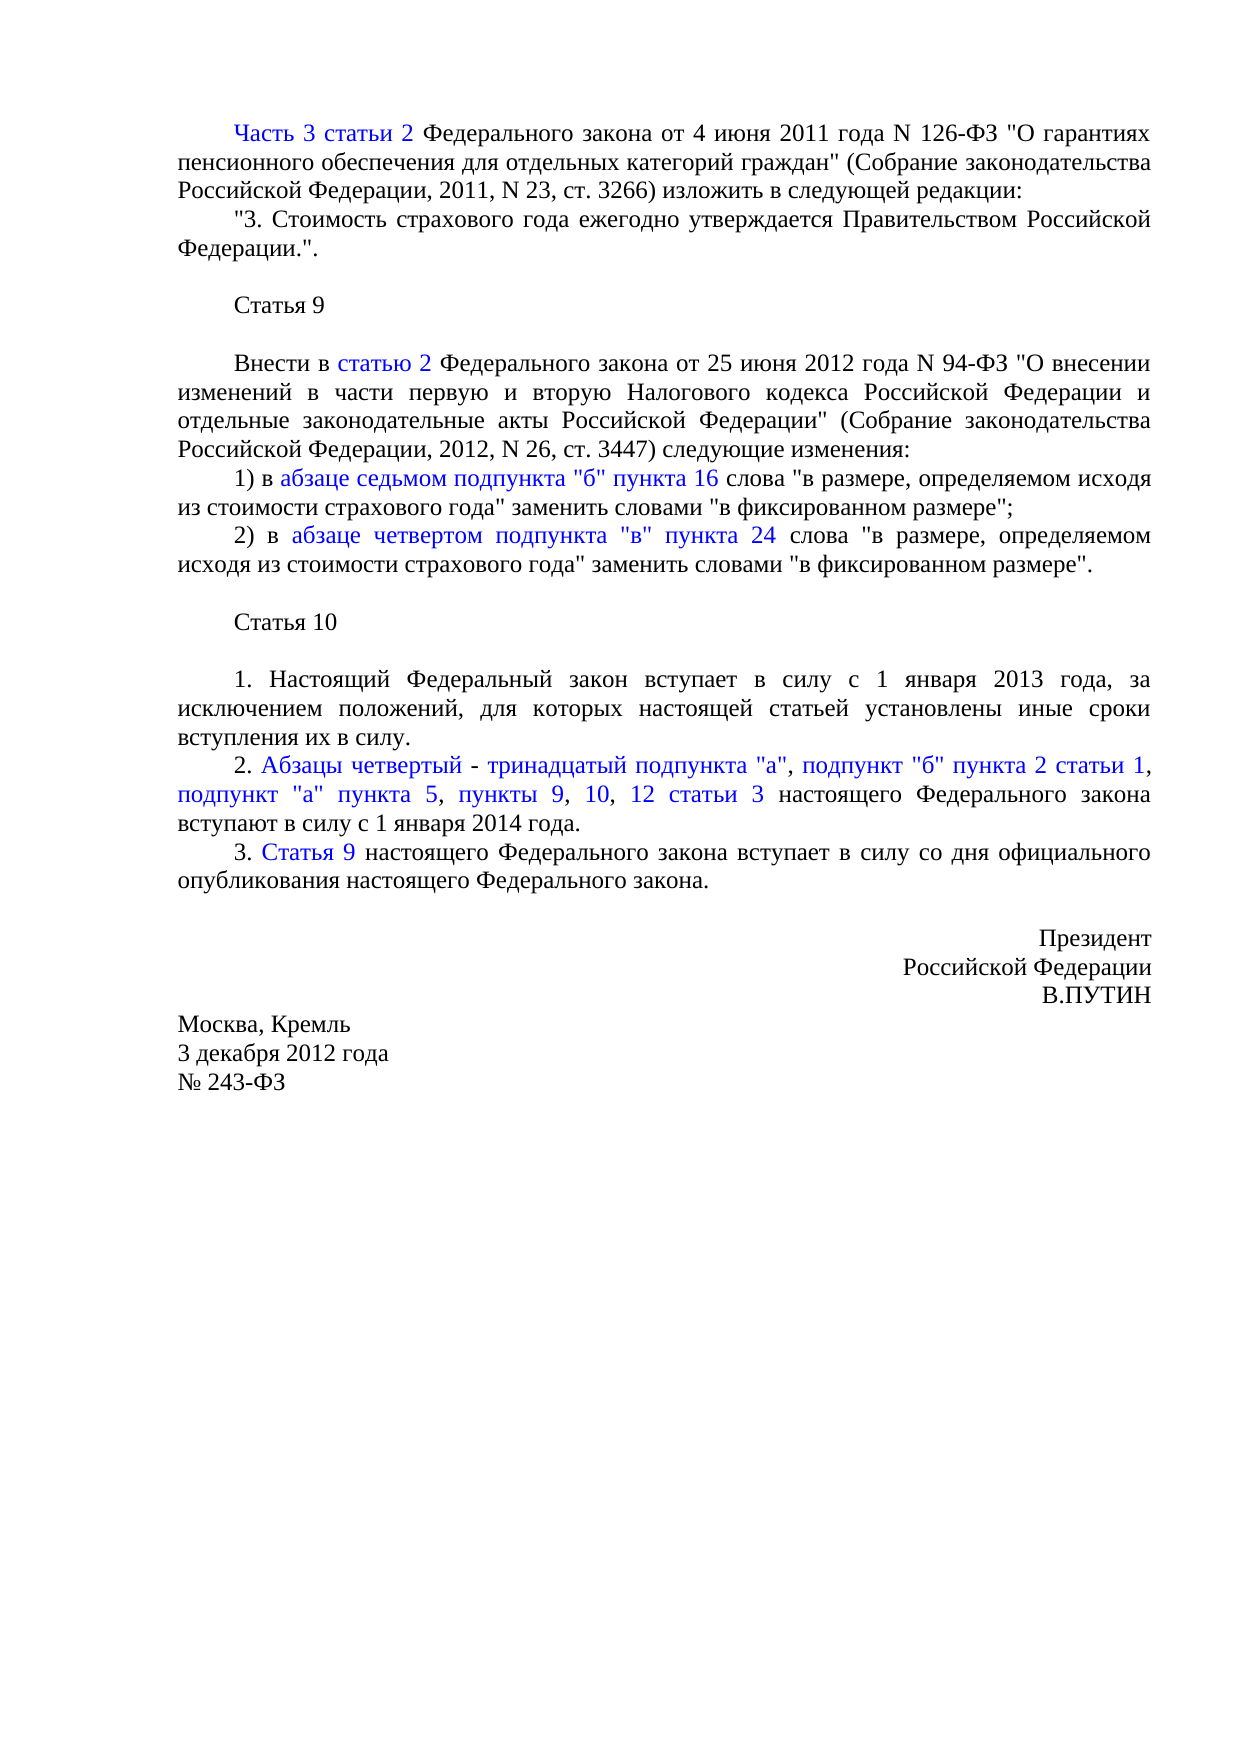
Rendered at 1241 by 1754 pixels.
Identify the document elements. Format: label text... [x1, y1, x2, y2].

text 3 декабря 2012 года [177, 1038, 1152, 1067]
text 1) в абзаце седьмом подпункта "б" пункта 16 слова "в размере, определяемом исходя из стоимости страхового года" заменить словами "в фиксированном размере"; [177, 463, 1152, 521]
text 1. Настоящий Федеральный закон вступает в силу с 1 января 2013 года, за исключением положений, для которых настоящей статьей установлены иные сроки вступления их в силу. [177, 664, 1152, 751]
text Часть 3 статьи 2 Федерального закона от 4 июня 2011 года N 126-ФЗ "О гарантиях пенсионного обеспечения для отдельных категорий граждан" (Собрание законодательства Российской Федерации, 2011, N 23, ст. 3266) изложить в следующей редакции: [177, 118, 1152, 204]
text Российской Федерации [177, 952, 1152, 981]
text Внести в статью 2 Федерального закона от 25 июня 2012 года N 94-ФЗ "О внесении изменений в части первую и вторую Налогового кодекса Российской Федерации и отдельные законодательные акты Российской Федерации" (Собрание законодательства Российской Федерации, 2012, N 26, ст. 3447) следующие изменения: [177, 348, 1152, 463]
text В.ПУТИН [177, 981, 1152, 1009]
text Статья 10 [177, 607, 1152, 636]
text 2. Абзацы четвертый - тринадцатый подпункта "а", подпункт "б" пункта 2 статьи 1, подпункт "а" пункта 5, пункты 9, 10, 12 статьи 3 настоящего Федерального закона вступают в силу с 1 января 2014 года. [177, 751, 1152, 837]
text 3. Статья 9 настоящего Федерального закона вступает в силу со дня официального опубликования настоящего Федерального закона. [177, 837, 1152, 894]
text Президент [177, 923, 1152, 952]
text Москва, Кремль [177, 1009, 1152, 1038]
text № 243-ФЗ [177, 1067, 1152, 1096]
text 2) в абзаце четвертом подпункта "в" пункта 24 слова "в размере, определяемом исходя из стоимости страхового года" заменить словами "в фиксированном размере". [177, 521, 1152, 578]
text "3. Стоимость страхового года ежегодно утверждается Правительством Российской Федерации.". [177, 204, 1152, 262]
text Статья 9 [177, 291, 1152, 319]
